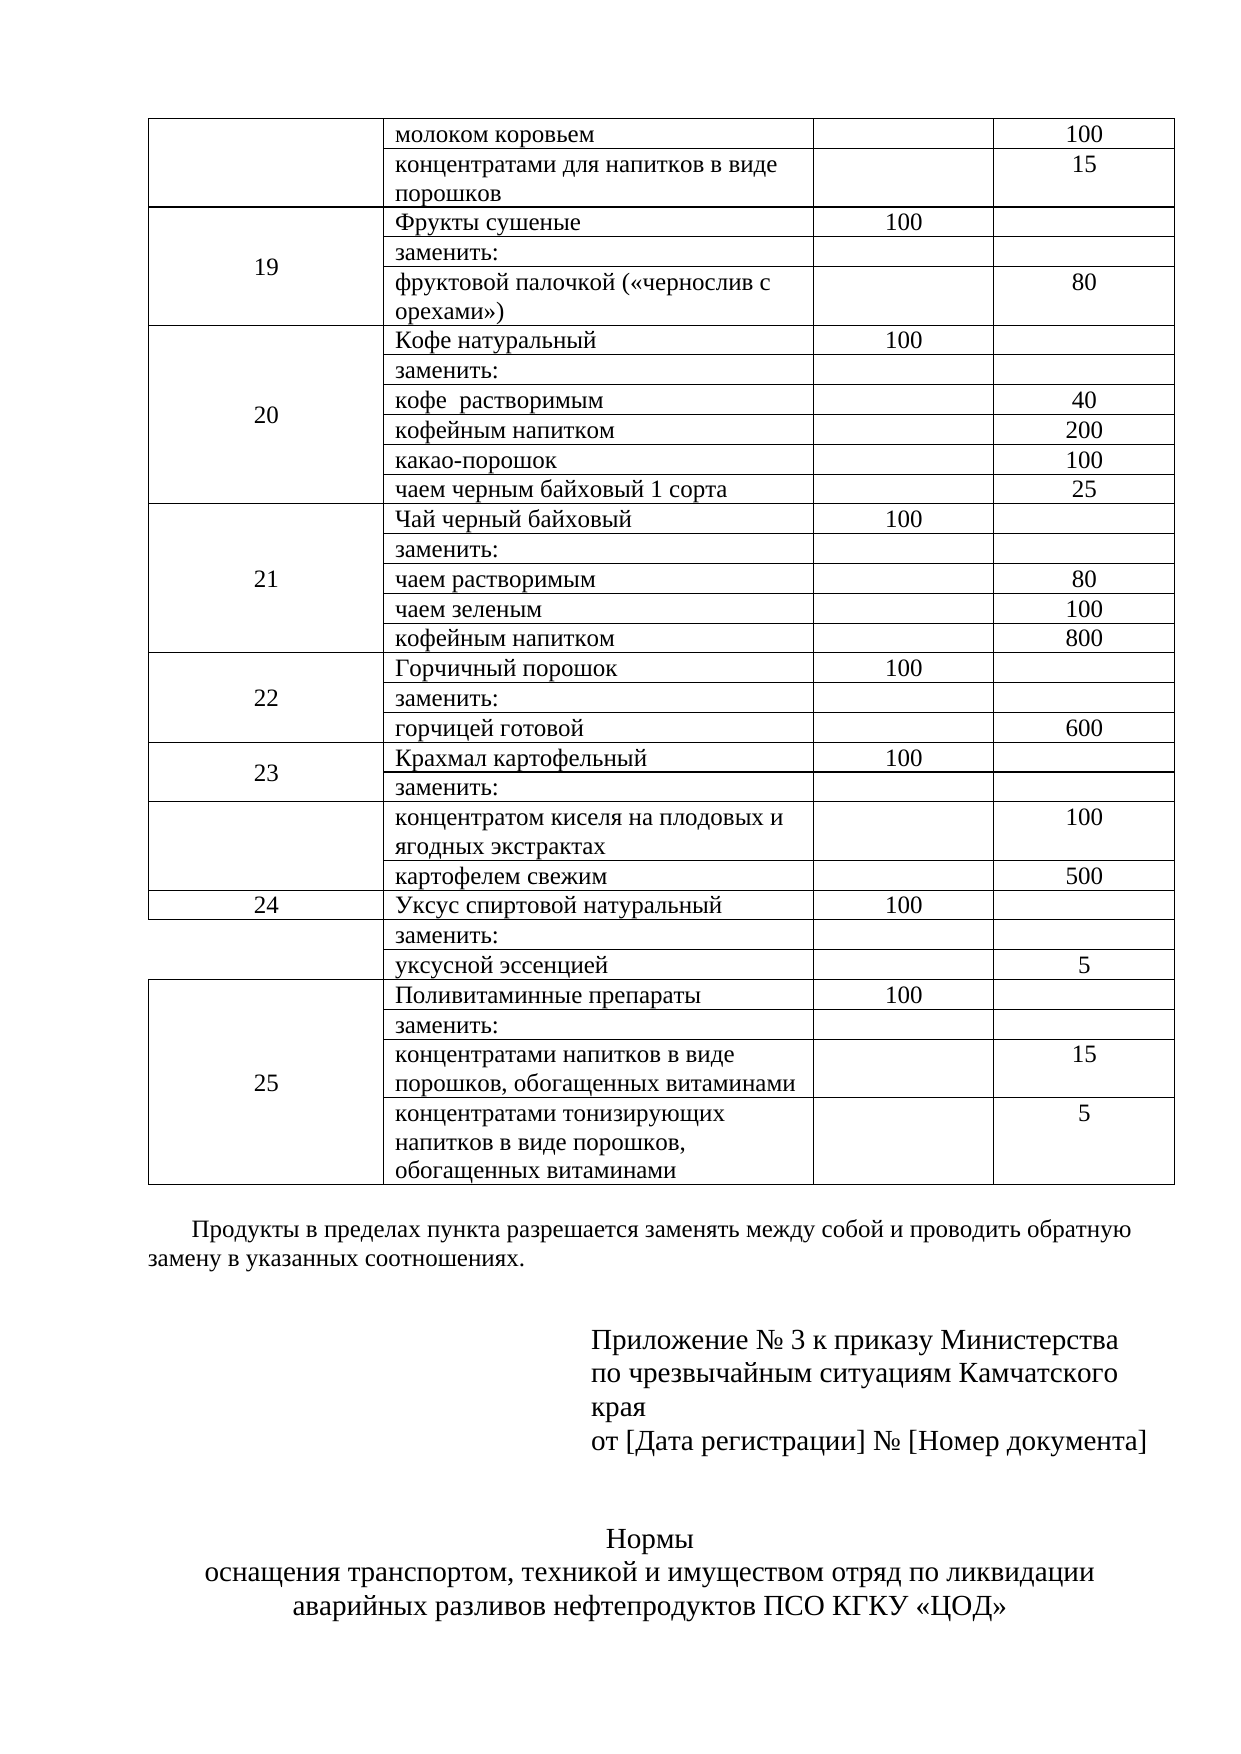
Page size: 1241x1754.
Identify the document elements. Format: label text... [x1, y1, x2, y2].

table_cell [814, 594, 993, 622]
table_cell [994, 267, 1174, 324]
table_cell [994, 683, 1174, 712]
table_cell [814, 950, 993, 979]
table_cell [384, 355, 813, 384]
text от [Дата регистрации] № [Номер документа] [591, 1423, 1152, 1456]
text оснащения транспортом, техникой и имуществом отряд по ликвидации аварийных разливов нефтепродуктов ПСО КГКУ «ЦОД» [148, 1554, 1152, 1621]
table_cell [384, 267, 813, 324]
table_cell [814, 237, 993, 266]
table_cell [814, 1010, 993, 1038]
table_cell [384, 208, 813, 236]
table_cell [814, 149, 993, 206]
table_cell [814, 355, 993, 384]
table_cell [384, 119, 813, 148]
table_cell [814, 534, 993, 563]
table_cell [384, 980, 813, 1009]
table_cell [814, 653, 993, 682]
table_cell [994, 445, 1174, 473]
text Продукты в пределах пункта разрешается заменять между собой и проводить обратную замену в указанных соотношениях. [148, 1214, 1152, 1272]
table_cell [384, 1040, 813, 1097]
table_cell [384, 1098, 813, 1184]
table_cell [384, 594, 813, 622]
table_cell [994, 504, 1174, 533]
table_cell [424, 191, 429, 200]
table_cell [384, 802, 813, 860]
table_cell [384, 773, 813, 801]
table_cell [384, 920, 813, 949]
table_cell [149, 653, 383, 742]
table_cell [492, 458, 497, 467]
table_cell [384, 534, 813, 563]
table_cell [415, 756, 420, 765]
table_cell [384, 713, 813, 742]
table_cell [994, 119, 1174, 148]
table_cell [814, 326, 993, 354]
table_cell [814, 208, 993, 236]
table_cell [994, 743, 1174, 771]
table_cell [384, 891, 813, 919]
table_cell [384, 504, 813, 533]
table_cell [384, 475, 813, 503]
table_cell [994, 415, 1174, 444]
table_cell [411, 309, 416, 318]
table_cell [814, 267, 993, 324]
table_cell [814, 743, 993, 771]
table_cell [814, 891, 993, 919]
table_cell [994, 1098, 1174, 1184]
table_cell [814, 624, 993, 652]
text Приложение № 3 к приказу Министерства по чрезвычайным ситуациям Камчатского края [591, 1322, 1152, 1423]
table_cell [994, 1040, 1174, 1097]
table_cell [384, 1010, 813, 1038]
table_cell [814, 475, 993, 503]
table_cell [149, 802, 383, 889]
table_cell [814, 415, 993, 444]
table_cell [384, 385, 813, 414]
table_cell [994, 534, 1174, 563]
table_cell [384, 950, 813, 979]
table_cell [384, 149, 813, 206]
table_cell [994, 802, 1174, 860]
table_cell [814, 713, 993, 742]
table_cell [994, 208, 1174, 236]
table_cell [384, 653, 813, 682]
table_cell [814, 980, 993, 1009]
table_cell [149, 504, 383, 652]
text Нормы [148, 1521, 1152, 1554]
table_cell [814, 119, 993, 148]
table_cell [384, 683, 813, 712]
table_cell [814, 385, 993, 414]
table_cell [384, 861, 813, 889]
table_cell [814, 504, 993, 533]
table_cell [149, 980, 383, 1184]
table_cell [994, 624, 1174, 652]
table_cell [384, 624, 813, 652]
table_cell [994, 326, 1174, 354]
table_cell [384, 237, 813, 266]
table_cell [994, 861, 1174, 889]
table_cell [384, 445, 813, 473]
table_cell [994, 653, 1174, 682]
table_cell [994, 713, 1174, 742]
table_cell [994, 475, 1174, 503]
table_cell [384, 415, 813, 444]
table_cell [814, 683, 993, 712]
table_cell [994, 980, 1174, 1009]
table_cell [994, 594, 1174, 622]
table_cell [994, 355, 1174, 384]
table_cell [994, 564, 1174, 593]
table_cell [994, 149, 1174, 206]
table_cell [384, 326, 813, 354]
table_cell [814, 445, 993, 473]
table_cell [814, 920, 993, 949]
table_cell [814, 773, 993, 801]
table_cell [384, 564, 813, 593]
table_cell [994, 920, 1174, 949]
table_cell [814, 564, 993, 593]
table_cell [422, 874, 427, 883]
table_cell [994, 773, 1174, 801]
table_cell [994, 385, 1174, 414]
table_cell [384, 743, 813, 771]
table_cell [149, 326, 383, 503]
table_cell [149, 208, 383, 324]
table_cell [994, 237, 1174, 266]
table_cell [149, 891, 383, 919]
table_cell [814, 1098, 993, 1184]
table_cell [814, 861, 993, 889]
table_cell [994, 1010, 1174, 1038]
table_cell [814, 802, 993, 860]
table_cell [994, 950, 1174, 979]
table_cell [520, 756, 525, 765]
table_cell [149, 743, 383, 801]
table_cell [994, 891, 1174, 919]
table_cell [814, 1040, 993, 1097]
